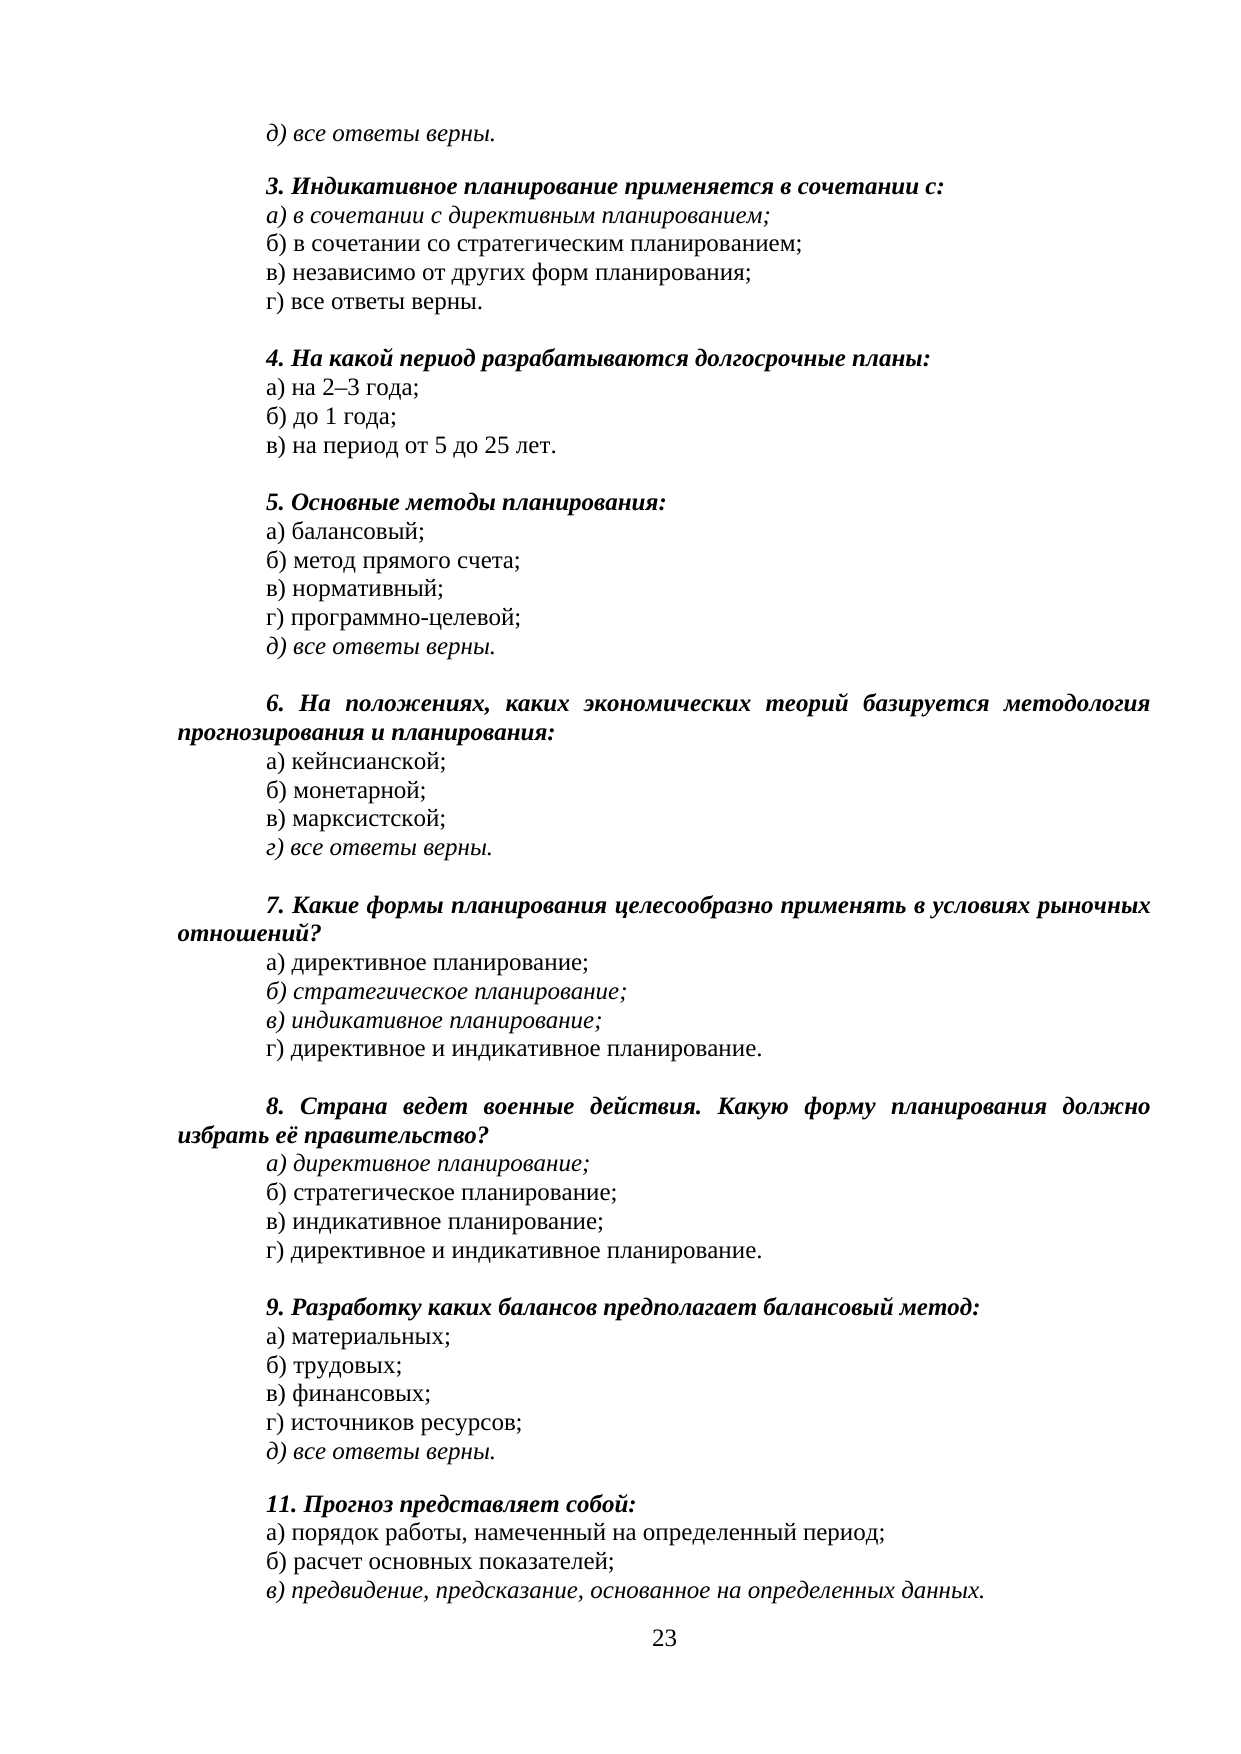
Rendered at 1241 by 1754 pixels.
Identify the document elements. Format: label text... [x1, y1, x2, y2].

text 11. Прогноз представляет собой: [177, 1489, 1152, 1517]
text б) стратегическое планирование; [177, 976, 1152, 1005]
text 3. Индикативное планирование применяется в сочетании с: [177, 171, 1152, 200]
text б) стратегическое планирование; [177, 1177, 1152, 1206]
text 6. На положениях, каких экономических теорий базируется методология прогнозирования и планирования: [177, 688, 1152, 746]
text 5. Основные методы планирования: [177, 487, 1152, 516]
text б) трудовых; [177, 1350, 1152, 1378]
text а) директивное планирование; [177, 1148, 1152, 1177]
text а) балансовый; [177, 516, 1152, 545]
text в) финансовых; [177, 1378, 1152, 1407]
text г) все ответы верны. [177, 286, 1152, 315]
text в) независимо от других форм планирования; [177, 257, 1152, 286]
text г) программно-целевой; [177, 602, 1152, 631]
text б) до 1 года; [177, 401, 1152, 430]
text г) директивное и индикативное планирование. [177, 1235, 1152, 1263]
text в) на период от 5 до 25 лет. [177, 430, 1152, 458]
text г) директивное и индикативное планирование. [177, 1033, 1152, 1062]
text а) директивное планирование; [177, 947, 1152, 976]
text б) расчет основных показателей; [177, 1546, 1152, 1575]
text д) все ответы верны. [177, 1436, 1152, 1465]
text д) все ответы верны. [177, 631, 1152, 660]
text б) метод прямого счета; [177, 545, 1152, 573]
text а) на 2–3 года; [177, 372, 1152, 401]
text в) индикативное планирование; [177, 1005, 1152, 1033]
text 4. На какой период разрабатываются долгосрочные планы: [177, 343, 1152, 372]
text в) предвидение, предсказание, основанное на определенных данных. [177, 1575, 1152, 1604]
text а) кейнсианской; [177, 746, 1152, 775]
text г) источников ресурсов; [177, 1407, 1152, 1436]
text 9. Разработку каких балансов предполагает балансовый метод: [177, 1292, 1152, 1321]
text в) индикативное планирование; [177, 1206, 1152, 1235]
text а) материальных; [177, 1321, 1152, 1350]
text б) в сочетании со стратегическим планированием; [177, 228, 1152, 257]
text б) монетарной; [177, 775, 1152, 803]
text 8. Страна ведет военные действия. Какую форму планирования должно избрать её правительство? [177, 1091, 1152, 1148]
text 7. Какие формы планирования целесообразно применять в условиях рыночных отношений? [177, 890, 1152, 947]
text в) марксистской; [177, 803, 1152, 832]
text д) все ответы верны. [177, 118, 1152, 147]
text г) все ответы верны. [177, 832, 1152, 861]
text а) порядок работы, намеченный на определенный период; [177, 1517, 1152, 1546]
text в) нормативный; [177, 573, 1152, 602]
text а) в сочетании с директивным планированием; [177, 200, 1152, 228]
